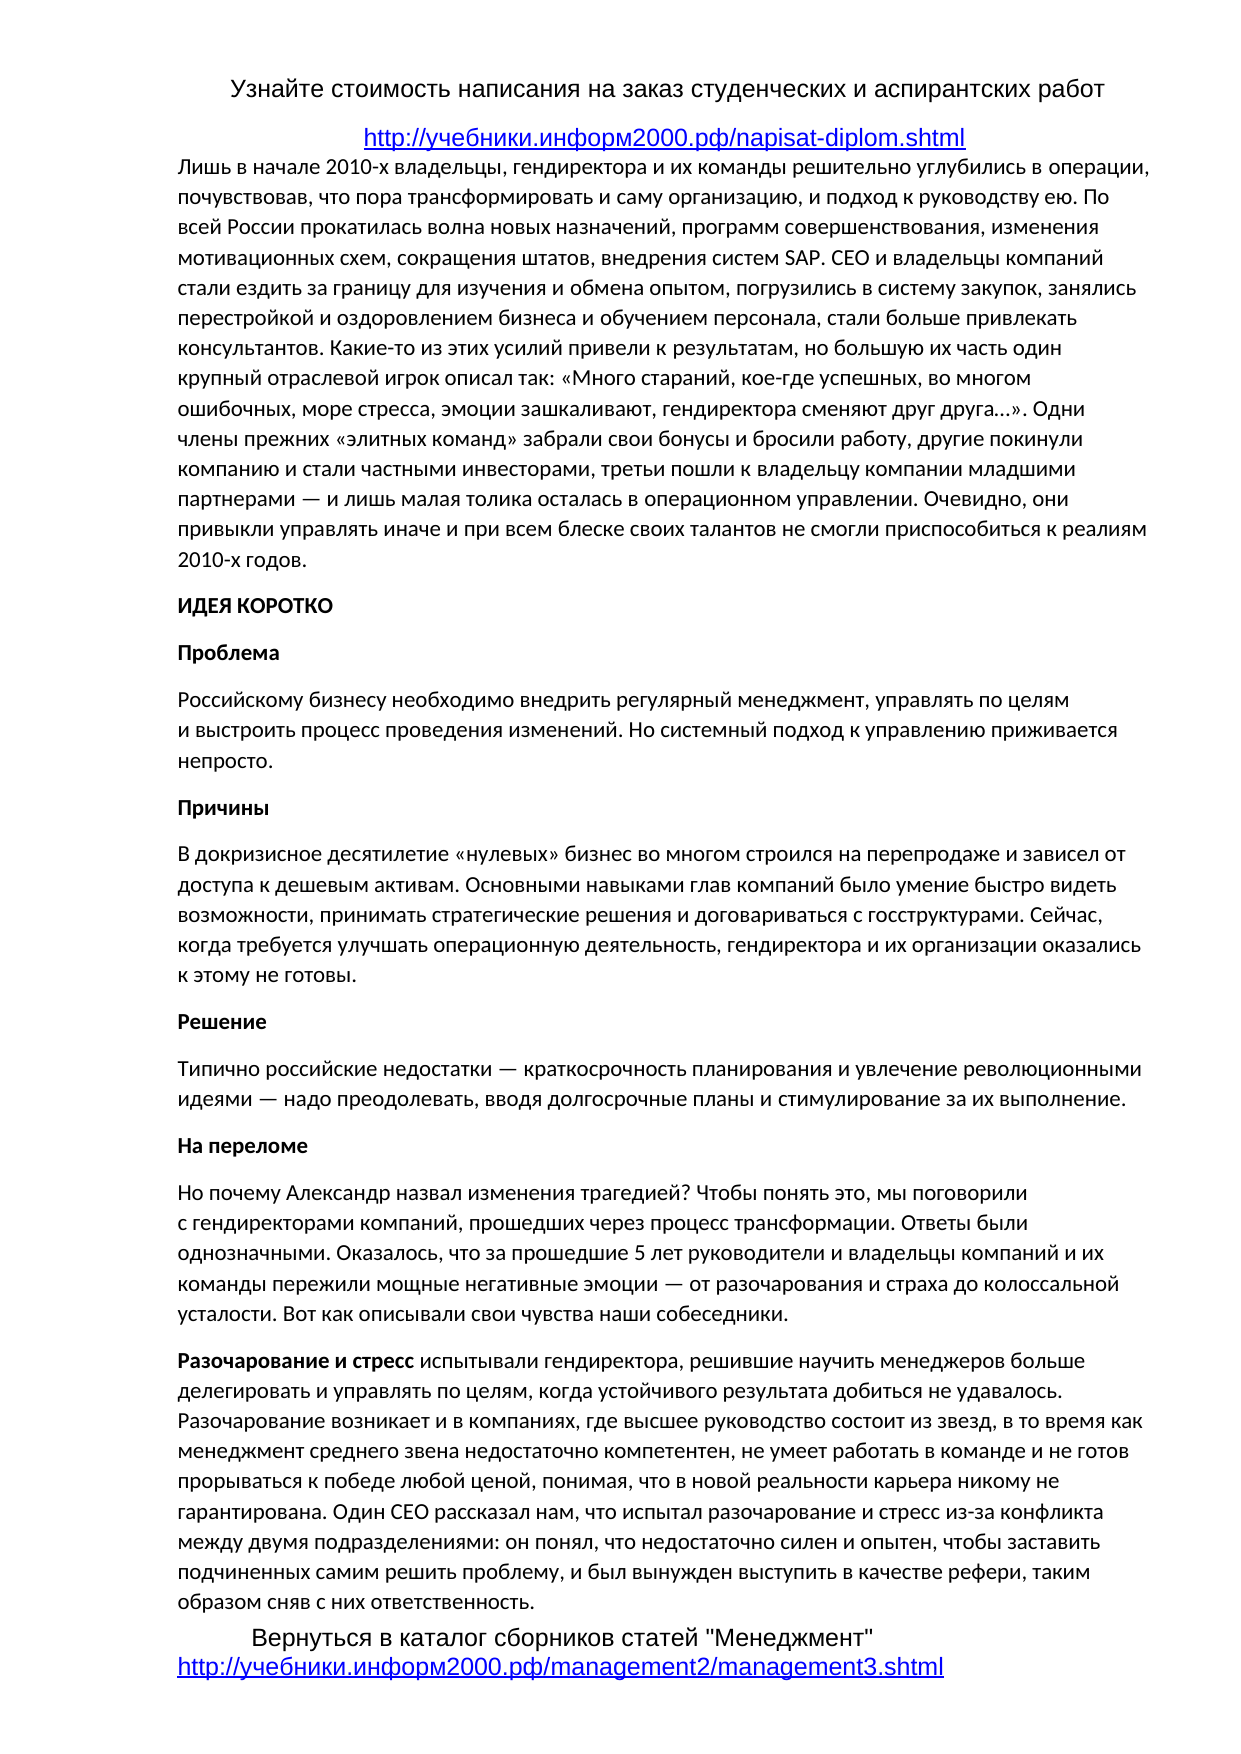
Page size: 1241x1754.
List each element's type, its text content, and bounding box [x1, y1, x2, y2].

text ИДЕЯ КОРОТКО [177, 592, 1152, 620]
text Но почему Александр назвал изменения трагедией? Чтобы понять это, мы поговорили с гендиректорами компаний, прошедших через процесс трансформации. Ответы были однозначными. Оказалось, что за прошедшие 5 лет руководители и владельцы компаний и их команды пережили мощные негативные эмоции — от разочарования и страха до колоссальной усталости. Вот как описывали свои чувства наши собеседники. [177, 1178, 1152, 1327]
text В докризисное десятилетие «нулевых» бизнес во многом строился на перепродаже и зависел от доступа к дешевым активам. Основными навыками глав компаний было умение быстро видеть возможности, принимать стратегические решения и договариваться с госструктурами. Сейчас, когда требуется улучшать операционную деятельность, гендиректора и их организации оказались к этому не готовы. [177, 839, 1152, 988]
text Причины [177, 793, 1152, 821]
text Решение [177, 1007, 1152, 1035]
text На переломе [177, 1131, 1152, 1159]
text Проблема [177, 638, 1152, 667]
text Разочарование и стресс испытывали гендиректора, решившие научить менеджеров больше делегировать и управлять по целям, когда устойчивого результата добиться не удавалось. Разочарование возникает и в компаниях, где высшее руководство состоит из звезд, в то время как менеджмент среднего звена недостаточно компетентен, не умеет работать в команде и не готов прорываться к победе любой ценой, понимая, что в новой реальности карьера никому не гарантирована. Один СЕО рассказал нам, что испытал разочарование и стресс из-за конфликта между двумя подразделениями: он понял, что недостаточно силен и опытен, чтобы заставить подчиненных самим решить проблему, и был вынужден выступить в качестве рефери, таким образом сняв с них ответственность. [177, 1346, 1152, 1616]
text Российскому бизнесу необходимо внедрить регулярный менеджмент, управлять по целям и выстроить процесс проведения изменений. Но системный подход к управлению приживается непросто. [177, 685, 1152, 774]
text Типично российские недостатки — краткосрочность планирования и увлечение революционными идеями — надо преодолевать, вводя долгосрочные планы и стимулирование за их выполнение. [177, 1054, 1152, 1112]
text Лишь в начале 2010-х владельцы, гендиректора и их команды решительно углубились в операции, почувствовав, что пора трансформировать и саму организацию, и подход к руководству ею. По всей России прокатилась волна новых назначений, программ совершенствования, изменения мотивационных схем, сокращения штатов, внедрения систем SAP. СЕО и владельцы компаний стали ездить за границу для изучения и обмена опытом, погрузились в систему закупок, занялись перестройкой и оздоровлением бизнеса и обучением персонала, стали больше привлекать консультантов. Какие-то из этих усилий привели к результатам, но большую их часть один крупный отраслевой игрок описал так: «Много стараний, кое-где успешных, во многом ошибочных, море стресса, эмоции зашкаливают, гендиректора сменяют друг друга…». Одни члены прежних «элитных команд» забрали свои бонусы и бросили работу, другие покинули компанию и стали частными инвесторами, третьи пошли к владельцу компании младшими партнерами — и лишь малая толика осталась в операционном управлении. Очевидно, они привыкли управлять иначе и при всем блеске своих талантов не смогли приспособиться к реалиям 2010-х годов. [177, 152, 1152, 573]
